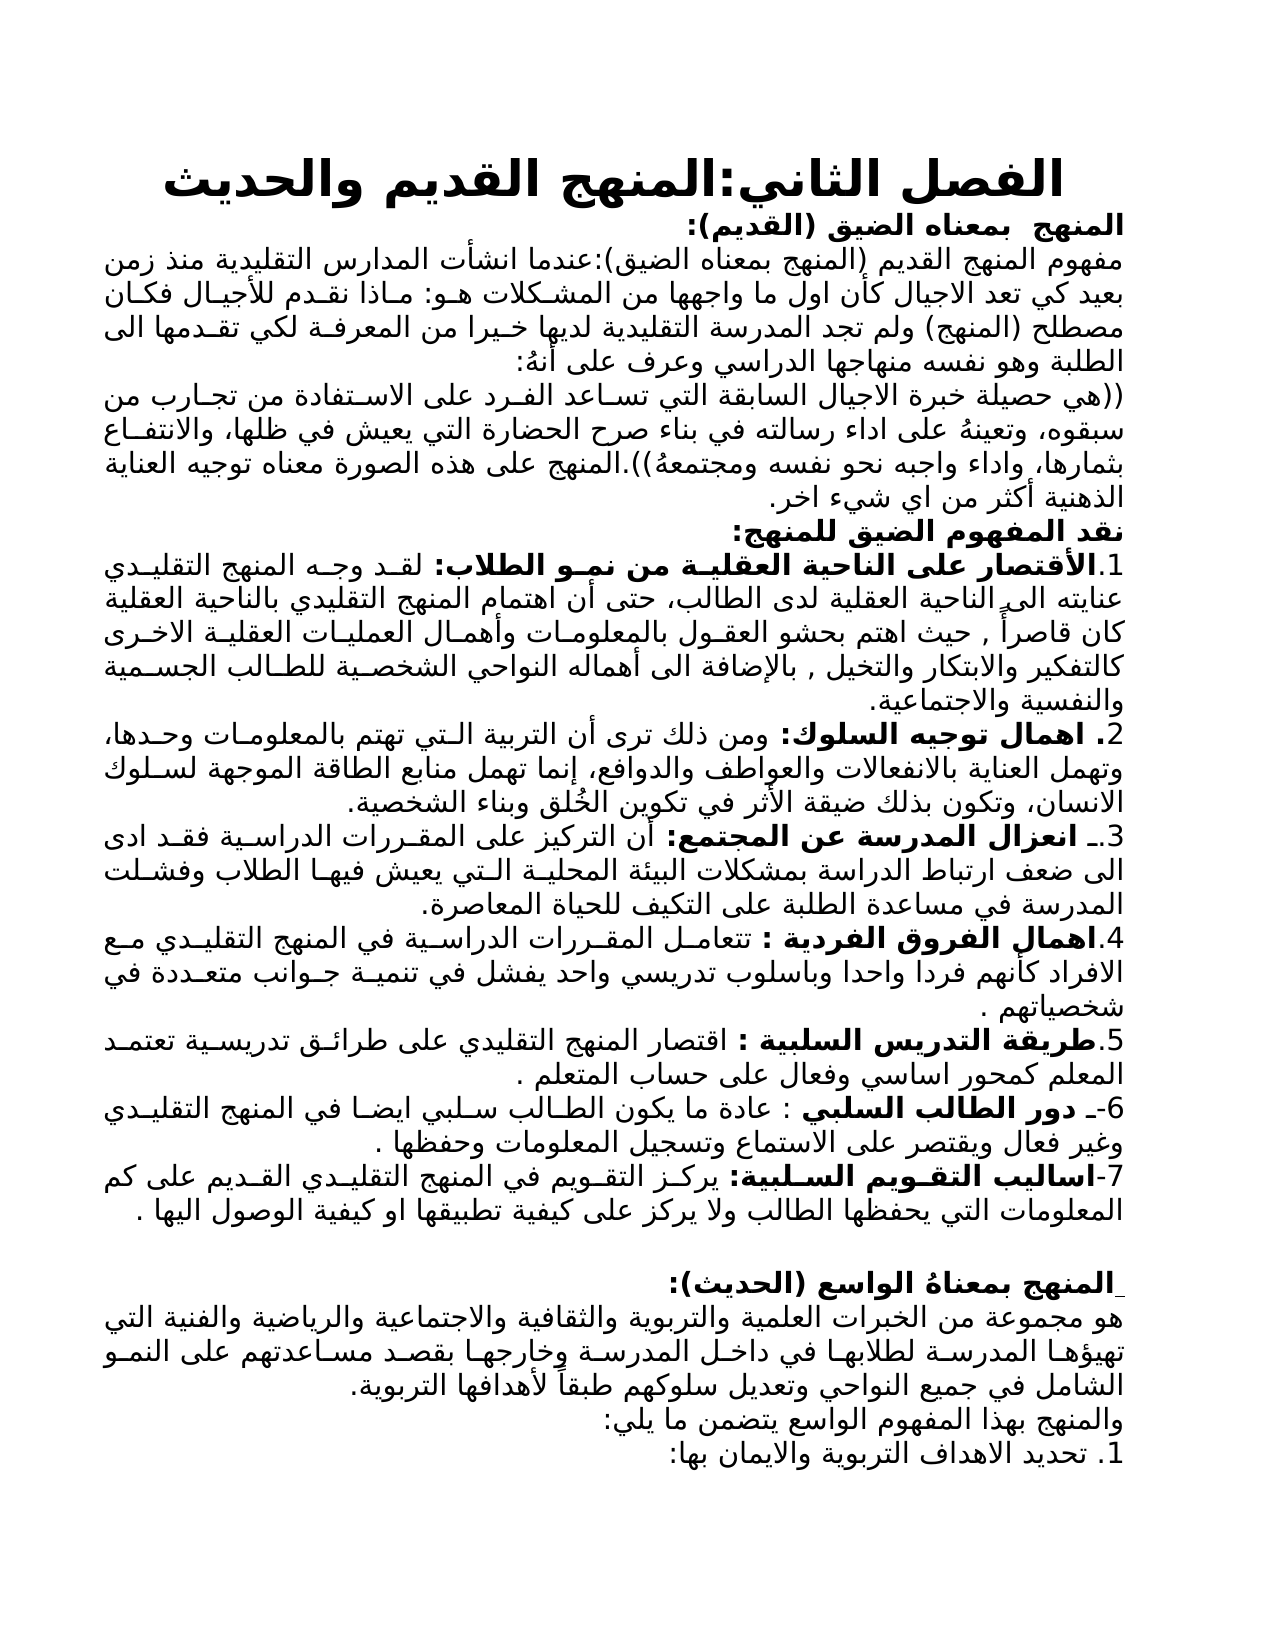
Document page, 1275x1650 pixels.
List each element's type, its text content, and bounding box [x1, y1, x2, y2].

text نقد المفهوم الضيق للمنهج: [103, 514, 1125, 548]
text مفهوم المنهج القديم (المنهج بمعناه الضيق):عندما انشأت المدارس التقليدية منذ زمن بعيد كي تعد الاجيال كأن اول ما واجهها من المشكلات هو: ماذا نقدم للأجيال فكان مصطلح (المنهج) ولم تجد المدرسة التقليدية لديها خيرا من المعرفة لكي تقدمها الى الطلبة وهو نفسه منهاجها الدراسي وعرف على أنهُ: [103, 242, 1125, 378]
text 6- دور الطالب السلبي : عادة ما يكون الطالب سلبي ايضا في المنهج التقليدي وغير فعال ويقتصر على الاستماع وتسجيل المعلومات وحفظها . [103, 1091, 1125, 1159]
text 5.طريقة التدريس السلبية : اقتصار المنهج التقليدي على طرائق تدريسية تعتمد المعلم كمحور اساسي وفعال على حساب المتعلم . [103, 1023, 1125, 1091]
text 2. اهمال توجيه السلوك: ومن ذلك ترى أن التربية التي تهتم بالمعلومات وحدها، وتهمل العناية بالانفعالات والعواطف والدوافع، إنما تهمل منابع الطاقة الموجهة لسلوك الانسان، وتكون بذلك ضيقة الأثر في تكوين الخُلق وبناء الشخصية. [103, 718, 1125, 819]
text 1.الأقتصار على الناحية العقلية من نمو الطلاب: لقد وجه المنهج التقليدي عنايته الى الناحية العقلية لدى الطالب، حتى أن اهتمام المنهج التقليدي بالناحية العقلية كان قاصرأً , حيث اهتم بحشو العقول بالمعلومات وأهمال العمليات العقلية الاخرى كالتفكير والابتكار والتخيل , بالإضافة الى أهماله النواحي الشخصية للطالب الجسمية والنفسية والاجتماعية. [103, 548, 1125, 718]
text المنهج بمعناه الضيق (القديم): [103, 208, 1125, 242]
text ((هي حصيلة خبرة الاجيال السابقة التي تساعد الفرد على الاستفادة من تجارب من سبقوه، وتعينهُ على اداء رسالته في بناء صرح الحضارة التي يعيش في ظلها، والانتفاع بثمارها، واداء واجبه نحو نفسه ومجتمعهُ)).المنهج على هذه الصورة معناه توجيه العناية الذهنية أكثر من اي شيء اخر. [103, 378, 1125, 514]
text الفصل الثاني:المنهج القديم والحديث [103, 150, 1125, 208]
text المنهج بمعناهُ الواسع (الحديث): [103, 1267, 1125, 1301]
text هو مجموعة من الخبرات العلمية والتربوية والثقافية والاجتماعية والرياضية والفنية التي تهيؤها المدرسة لطلابها في داخل المدرسة وخارجها بقصد مساعدتهم على النمو الشامل في جميع النواحي وتعديل سلوكهم طبقاً لأهدافها التربوية. [103, 1301, 1125, 1402]
text 3. انعزال المدرسة عن المجتمع: أن التركيز على المقررات الدراسية فقد ادى الى ضعف ارتباط الدراسة بمشكلات البيئة المحلية التي يعيش فيها الطلاب وفشلت المدرسة في مساعدة الطلبة على التكيف للحياة المعاصرة. [103, 819, 1125, 921]
text 7-اساليب التقويم السلبية: يركز التقويم في المنهج التقليدي القديم على كم المعلومات التي يحفظها الطالب ولا يركز على كيفية تطبيقها او كيفية الوصول اليها . [103, 1159, 1125, 1227]
text والمنهج بهذا المفهوم الواسع يتضمن ما يلي: [103, 1402, 1125, 1436]
text 1. تحديد الاهداف التربوية والايمان بها: [103, 1436, 1125, 1470]
text 4.اهمال الفروق الفردية : تتعامل المقررات الدراسية في المنهج التقليدي مع الافراد كأنهم فردا واحدا وباسلوب تدريسي واحد يفشل في تنمية جوانب متعددة في شخصياتهم . [103, 921, 1125, 1023]
